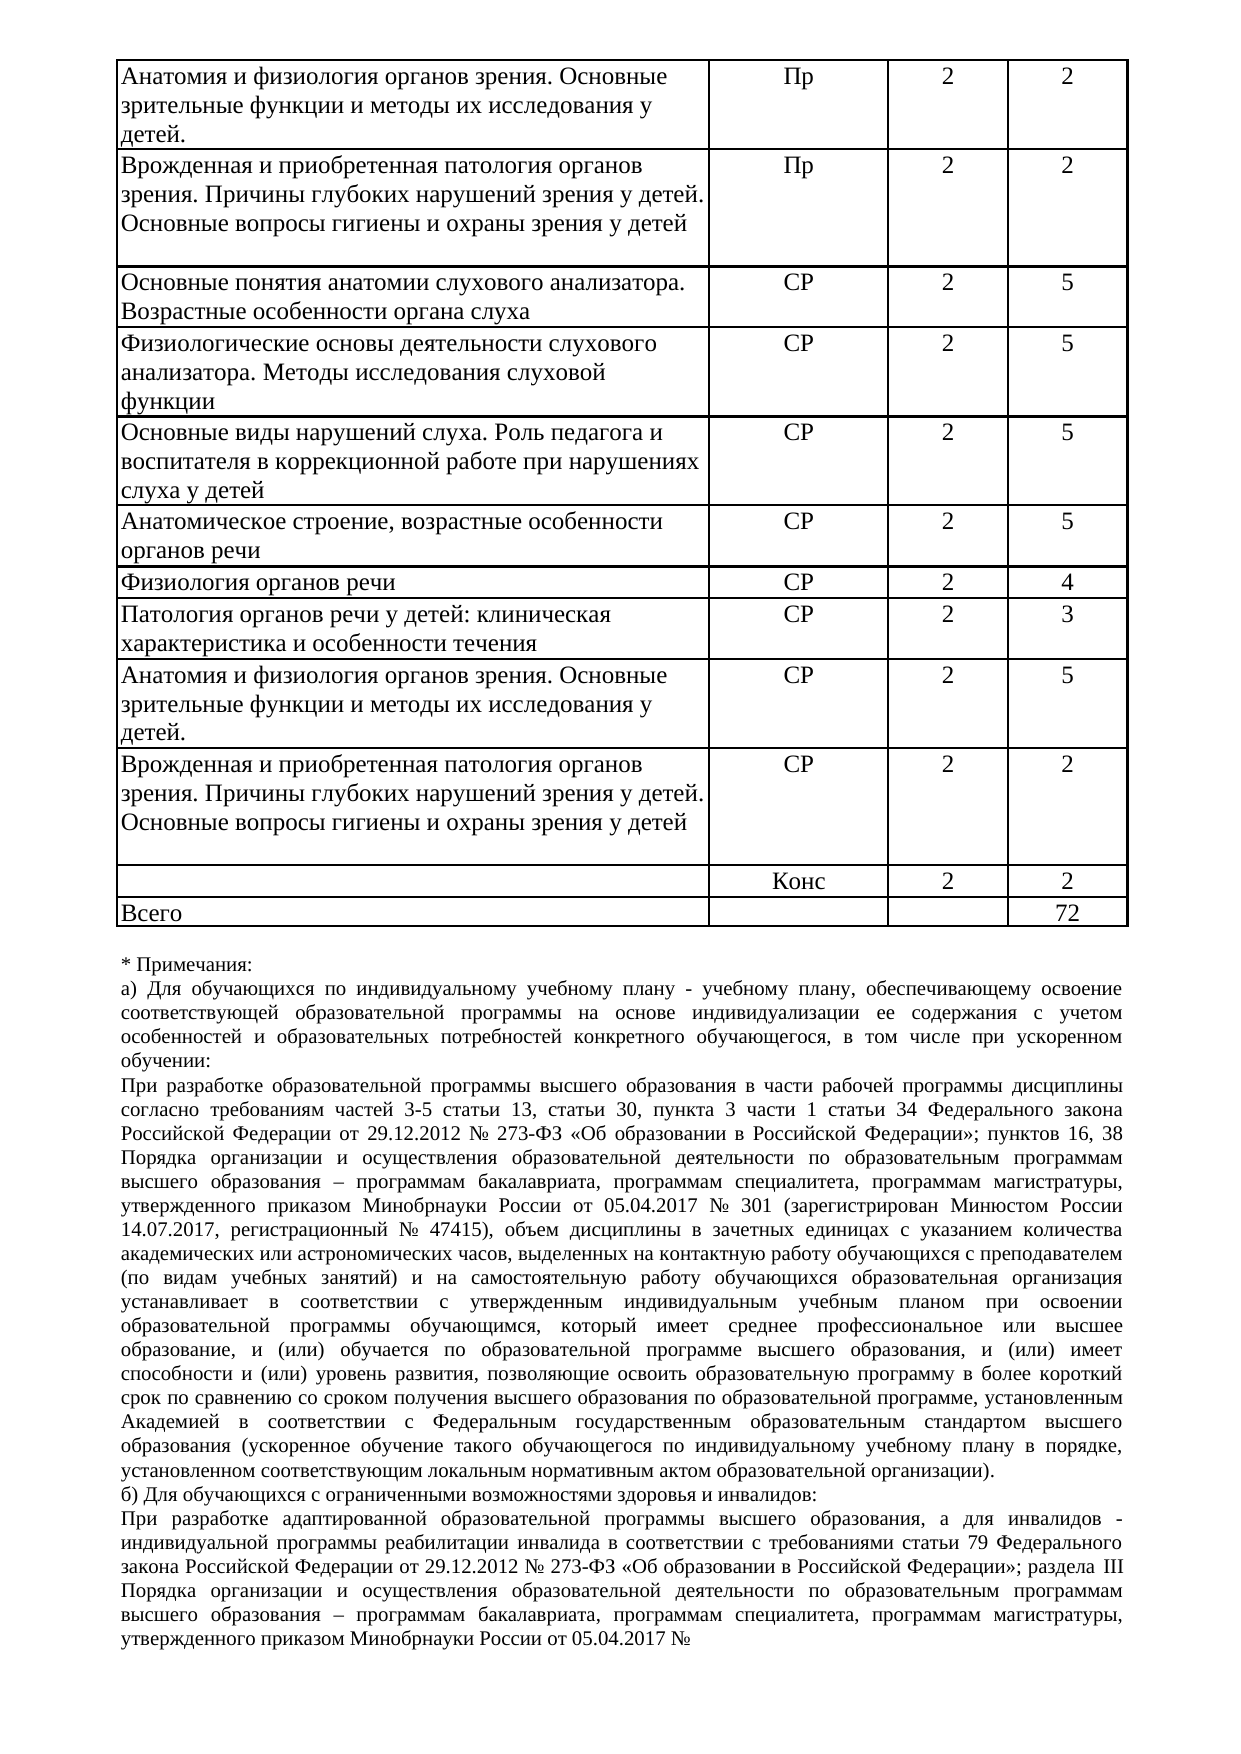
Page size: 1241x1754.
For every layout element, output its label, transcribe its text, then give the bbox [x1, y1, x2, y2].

table_cell 5 [1009, 328, 1126, 415]
table_header 2 [889, 61, 1007, 148]
table_cell Анатомическое строение, возрастные особенности органов речи [118, 506, 708, 565]
table_cell 5 [1009, 506, 1126, 565]
table_cell СР [710, 328, 887, 415]
table_cell 5 [1009, 660, 1126, 747]
table_cell 3 [1009, 599, 1126, 658]
table_cell 2 [889, 599, 1007, 658]
table_cell Всего [118, 898, 708, 925]
table_cell 2 [889, 268, 1007, 326]
table_cell Пр [710, 150, 887, 265]
table_cell * Примечания: а) Для обучающихся по индивидуальному учебному плану - учебному плану, обеспечивающему освоение соответствующей образовательной программы на основе индивидуализации ее содержания с учетом особенностей и образовательных потребностей конкретного обучающегося, в том числе при ускоренном обучении: При разработке образовательной программы высшего образования в части рабочей программы дисциплины согласно требованиям частей 3-5 статьи 13, статьи 30, пункта 3 части 1 статьи 34 Федерального закона Российской Федерации от 29.12.2012 № 273-ФЗ «Об образовании в Российской Федерации»; пунктов 16, 38 Порядка организации и осуществления образовательной деятельности по образовательным программам высшего образования – программам бакалавриата, программам специалитета, программам магистратуры, утвержденного приказом Минобрнауки России от 05.04.2017 № 301 (зарегистрирован Минюстом России 14.07.2017, регистрационный № 47415), объем дисциплины в зачетных единицах с указанием количества академических или астрономических часов, выделенных на контактную работу обучающихся с преподавателем (по видам учебных занятий) и на самостоятельную работу обучающихся образовательная организация устанавливает в соответствии с утвержденным индивидуальным учебным планом при освоении образовательной программы обучающимся, который имеет среднее профессиональное или высшее образование, и (или) обучается по образовательной программе высшего образования, и (или) имеет способности и (или) уровень развития, позволяющие освоить образовательную программу в более короткий срок по сравнению со сроком получения высшего образования по образовательной программе, установленным Академией в соответствии с Федеральным государственным образовательным стандартом высшего образования (ускоренное обучение такого обучающегося по индивидуальному учебному плану в порядке, установленном соответствующим локальным нормативным актом образовательной организации). б) Для обучающихся с ограниченными возможностями здоровья и инвалидов: При разработке адаптированной образовательной программы высшего образования, а для инвалидов - индивидуальной программы реабилитации инвалида в соответствии с требованиями статьи 79 Федерального закона Российской Федерации от 29.12.2012 № 273-ФЗ «Об образовании в Российской Федерации»; раздела III Порядка организации и осуществления образовательной деятельности по образовательным программам высшего образования – программам бакалавриата, программам специалитета, программам магистратуры, утвержденного приказом Минобрнауки России от 05.04.2017 № [117, 927, 1127, 1662]
table_cell Патология органов речи у детей: клиническая характеристика и особенности течения [118, 599, 708, 658]
table_header Пр [710, 61, 887, 148]
table_cell 2 [889, 749, 1007, 864]
table_cell 2 [889, 506, 1007, 565]
table_cell Анатомия и физиология органов зрения. Основные зрительные функции и методы их исследования у детей. [118, 660, 708, 747]
table_cell СР [710, 506, 887, 565]
table_cell СР [710, 418, 887, 504]
table_cell [889, 898, 1007, 925]
table_cell СР [710, 660, 887, 747]
table_header Анатомия и физиология органов зрения. Основные зрительные функции и методы их исследования у детей. [118, 61, 708, 148]
table_cell 4 [1009, 568, 1126, 597]
table_cell Физиологические основы деятельности слухового анализатора. Методы исследования слуховой функции [118, 328, 708, 415]
table_cell Физиология органов речи [118, 568, 708, 597]
table_cell 5 [1009, 268, 1126, 326]
table_cell 2 [889, 328, 1007, 415]
table_cell 72 [1009, 898, 1126, 925]
table_cell 2 [889, 150, 1007, 265]
table_cell Врожденная и приобретенная патология органов зрения. Причины глубоких нарушений зрения у детей. Основные вопросы гигиены и охраны зрения у детей [118, 749, 708, 864]
table_cell Конс [710, 866, 887, 896]
table_cell [118, 866, 708, 896]
table_cell 2 [1009, 150, 1126, 265]
table_header 2 [1009, 61, 1126, 148]
table_cell 5 [1009, 418, 1126, 504]
table_cell СР [710, 268, 887, 326]
table_cell СР [710, 599, 887, 658]
table_cell 2 [1009, 749, 1126, 864]
table_cell СР [710, 749, 887, 864]
table_cell 2 [889, 866, 1007, 896]
table_cell Основные виды нарушений слуха. Роль педагога и воспитателя в коррекционной работе при нарушениях слуха у детей [118, 418, 708, 504]
table_cell Основные понятия анатомии слухового анализатора. Возрастные особенности органа слуха [118, 268, 708, 326]
table_cell 2 [889, 418, 1007, 504]
table_cell 2 [889, 568, 1007, 597]
table_cell 2 [889, 660, 1007, 747]
table_cell [710, 898, 887, 925]
table_cell СР [710, 568, 887, 597]
table_cell 2 [1009, 866, 1126, 896]
table_cell Врожденная и приобретенная патология органов зрения. Причины глубоких нарушений зрения у детей. Основные вопросы гигиены и охраны зрения у детей [118, 150, 708, 265]
